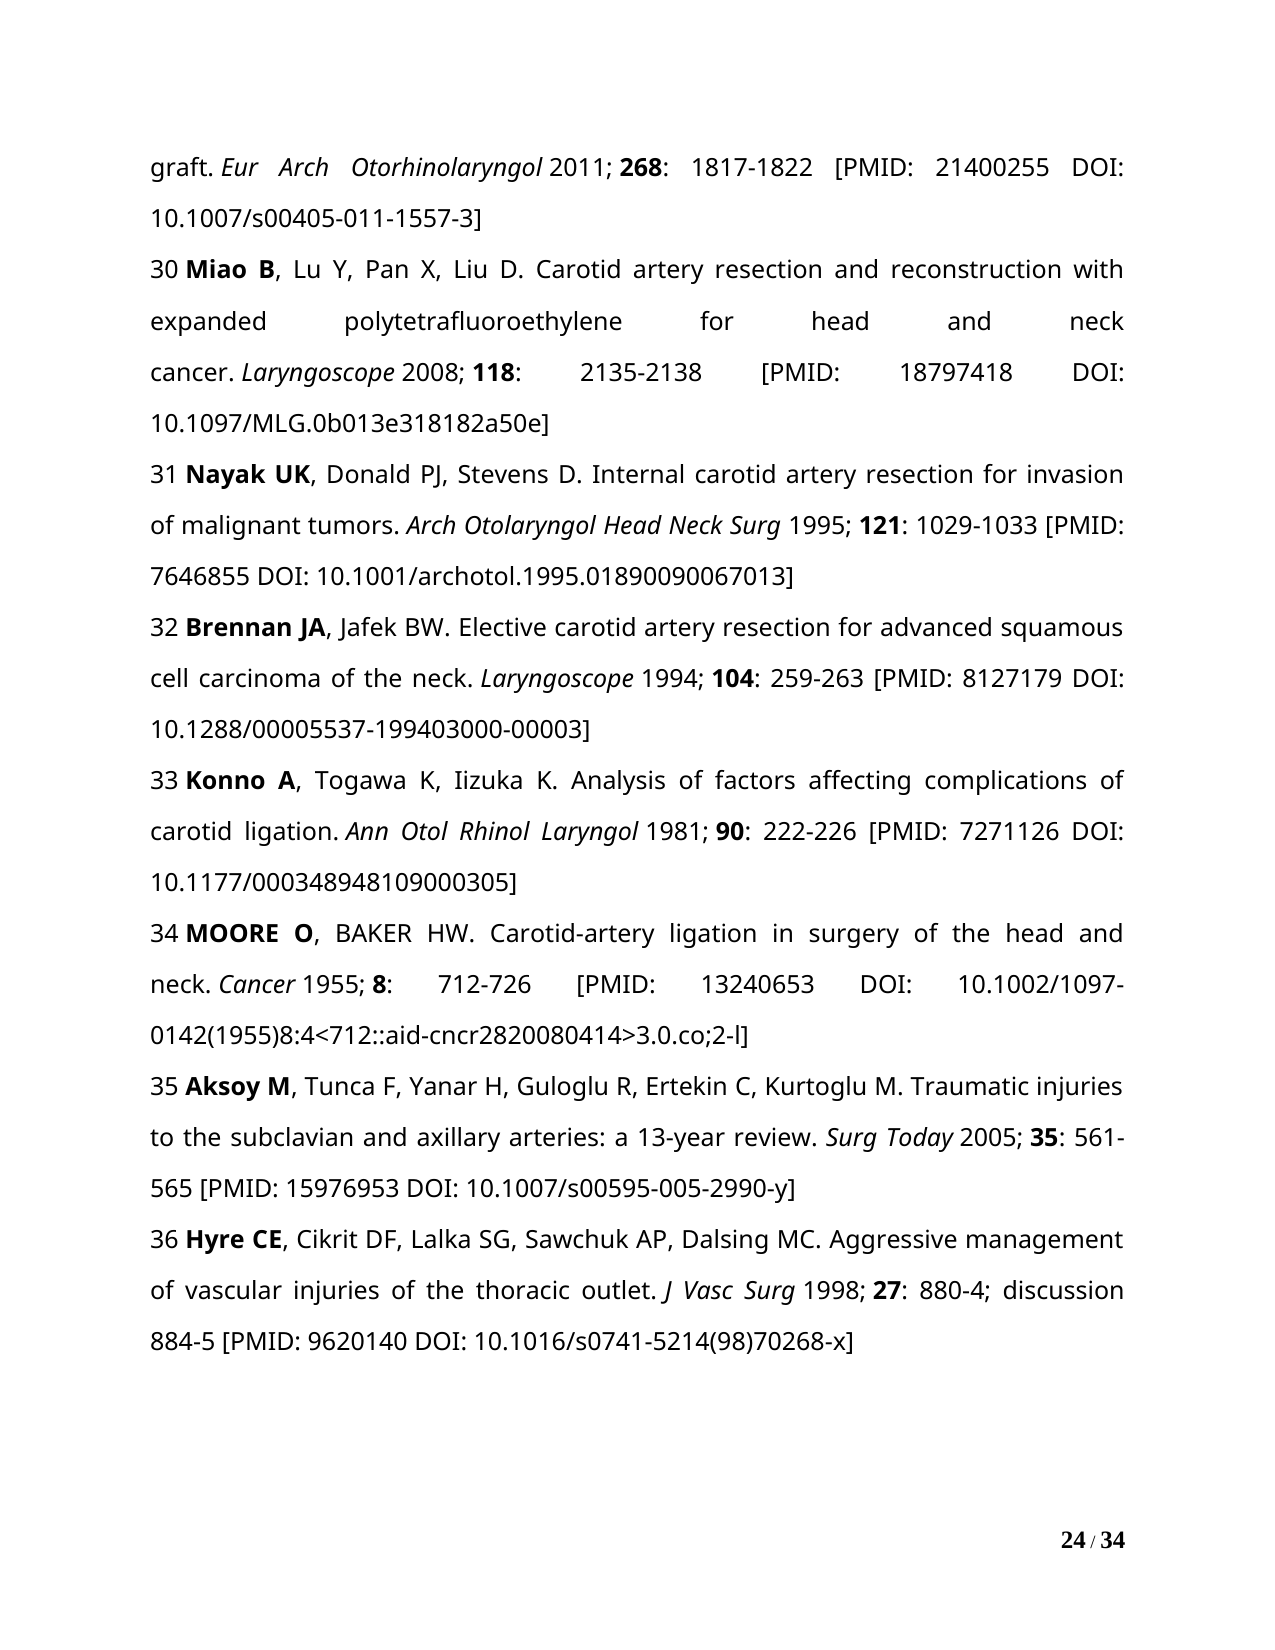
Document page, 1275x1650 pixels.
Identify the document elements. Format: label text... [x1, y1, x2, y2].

text 31 Nayak UK, Donald PJ, Stevens D. Internal carotid artery resection for invasion of malignant tumors. Arch Otolaryngol Head Neck Surg 1995; 121: 1029-1033 [PMID: 7646855 DOI: 10.1001/archotol.1995.01890090067013] [150, 456, 1125, 592]
text 30 Miao B, Lu Y, Pan X, Liu D. Carotid artery resection and reconstruction with expanded polytetrafluoroethylene for head and neck cancer. Laryngoscope 2008; 118: 2135-2138 [PMID: 18797418 DOI: 10.1097/MLG.0b013e318182a50e] [150, 252, 1125, 439]
text 33 Konno A, Togawa K, Iizuka K. Analysis of factors affecting complications of carotid ligation. Ann Otol Rhinol Laryngol 1981; 90: 222-226 [PMID: 7271126 DOI: 10.1177/000348948109000305] [150, 762, 1125, 899]
text 36 Hyre CE, Cikrit DF, Lalka SG, Sawchuk AP, Dalsing MC. Aggressive management of vascular injuries of the thoracic outlet. J Vasc Surg 1998; 27: 880-4; discussion 884-5 [PMID: 9620140 DOI: 10.1016/s0741-5214(98)70268-x] [150, 1222, 1125, 1358]
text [150, 150, 1125, 235]
text 34 MOORE O, BAKER HW. Carotid-artery ligation in surgery of the head and neck. Cancer 1955; 8: 712-726 [PMID: 13240653 DOI: 10.1002/1097-0142(1955)8:4<712::aid-cncr2820080414>3.0.co;2-l] [150, 916, 1125, 1052]
text 32 Brennan JA, Jafek BW. Elective carotid artery resection for advanced squamous cell carcinoma of the neck. Laryngoscope 1994; 104: 259-263 [PMID: 8127179 DOI: 10.1288/00005537-199403000-00003] [150, 609, 1125, 746]
text 35 Aksoy M, Tunca F, Yanar H, Guloglu R, Ertekin C, Kurtoglu M. Traumatic injuries to the subclavian and axillary arteries: a 13-year review. Surg Today 2005; 35: 561-565 [PMID: 15976953 DOI: 10.1007/s00595-005-2990-y] [150, 1069, 1125, 1205]
